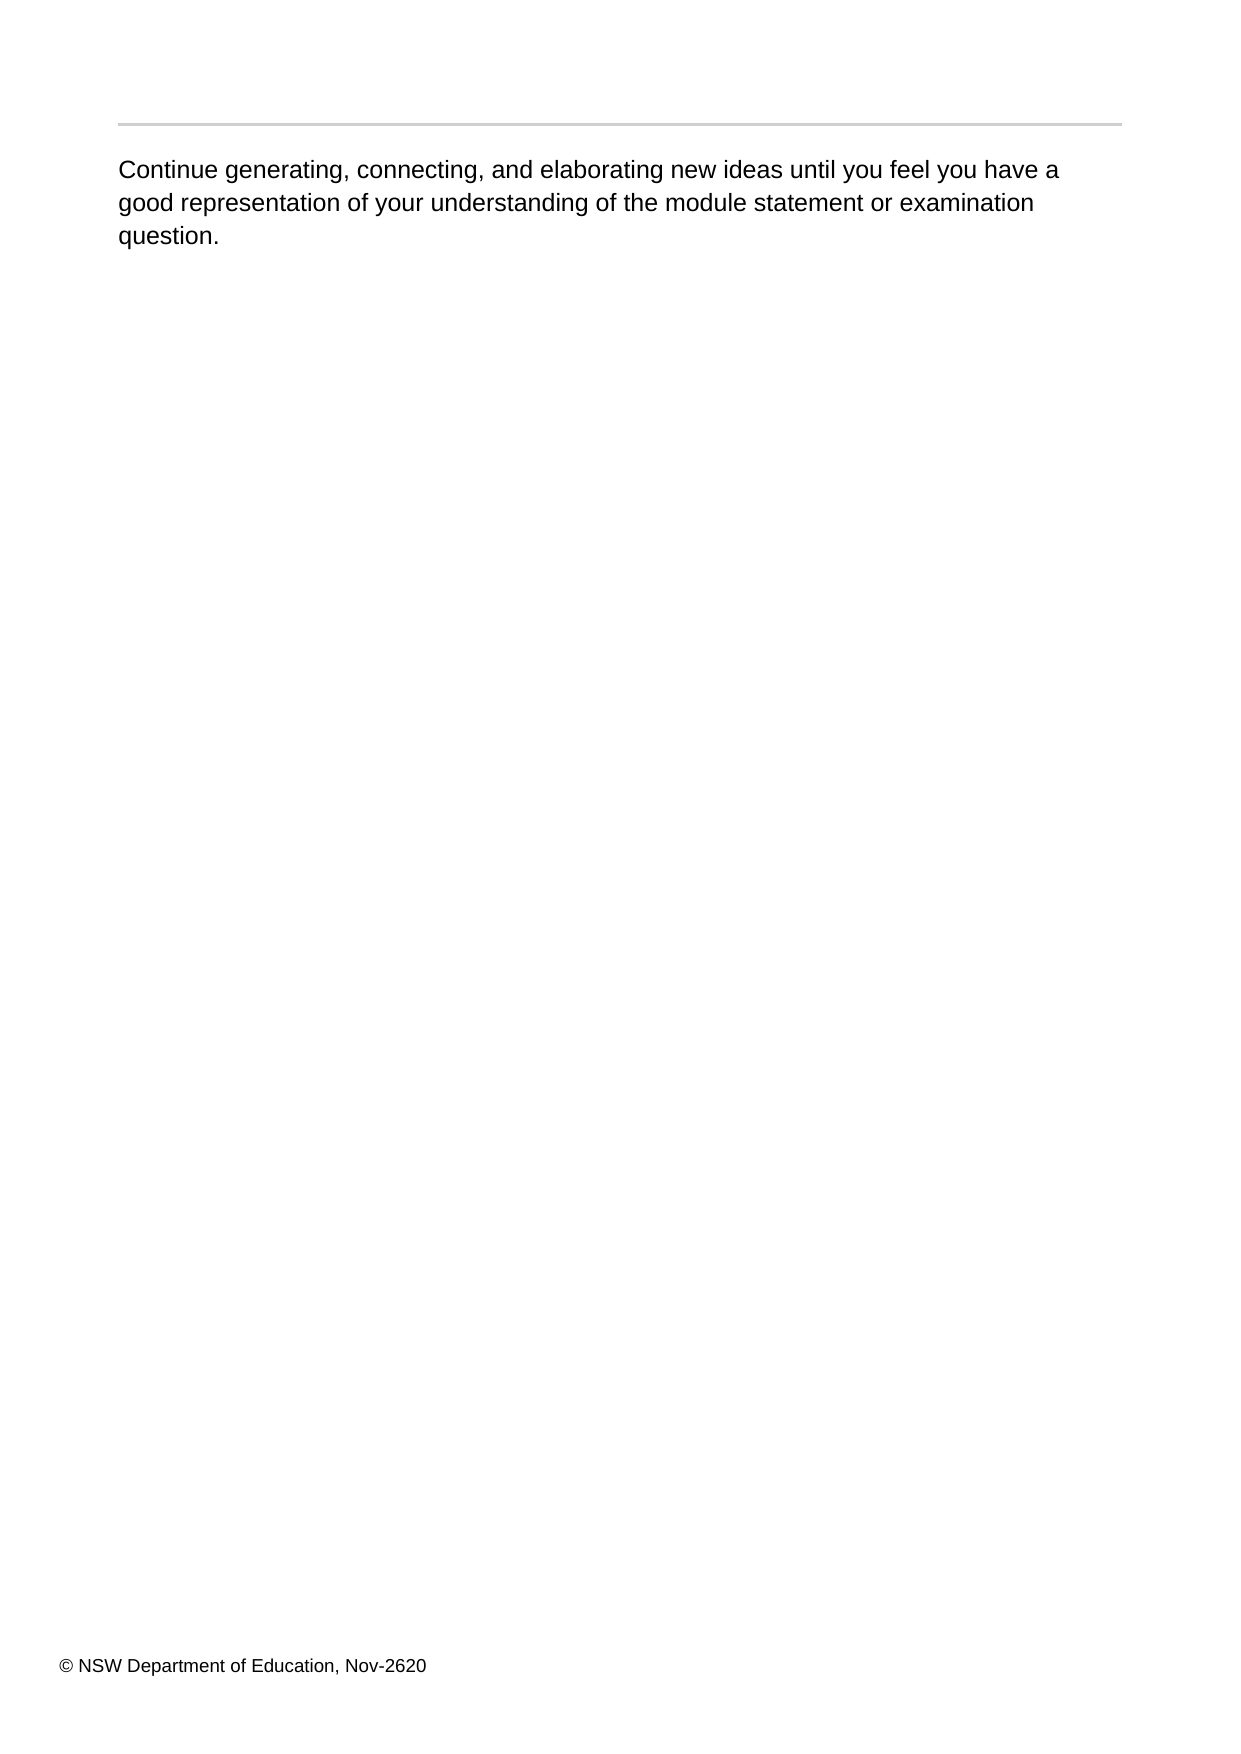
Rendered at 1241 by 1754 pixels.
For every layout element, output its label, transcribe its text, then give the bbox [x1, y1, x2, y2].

text Continue generating, connecting, and elaborating new ideas until you feel you have a good representation of your understanding of the module statement or examination question. [118, 155, 1122, 249]
